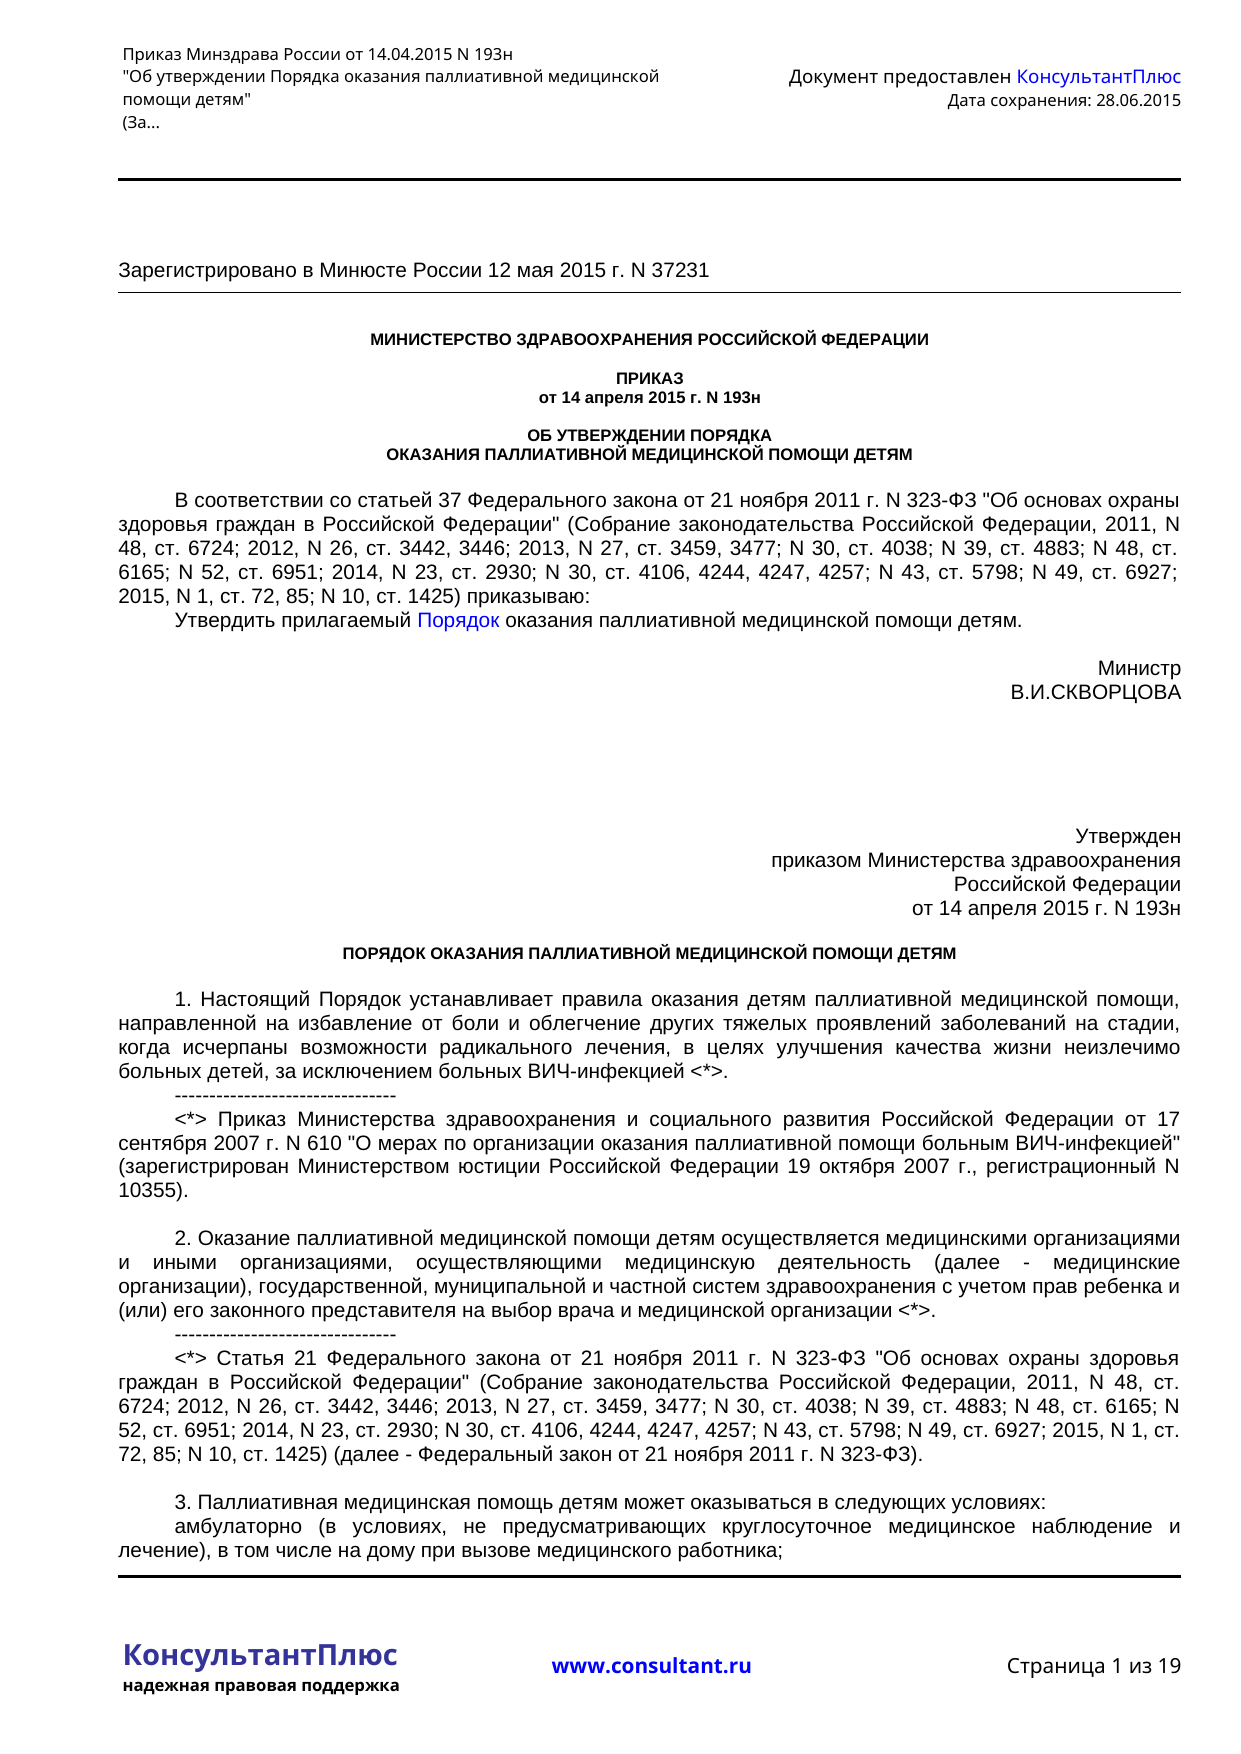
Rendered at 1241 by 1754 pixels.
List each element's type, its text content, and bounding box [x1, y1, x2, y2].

text -------------------------------- [118, 1322, 1181, 1346]
text ОКАЗАНИЯ ПАЛЛИАТИВНОЙ МЕДИЦИНСКОЙ ПОМОЩИ ДЕТЯМ [118, 445, 1181, 464]
text от 14 апреля 2015 г. N 193н [118, 896, 1181, 919]
text Российской Федерации [118, 872, 1181, 896]
text 2. Оказание паллиативной медицинской помощи детям осуществляется медицинскими организациями и иными организациями, осуществляющими медицинскую деятельность (далее - медицинские организации), государственной, муниципальной и частной систем здравоохранения с учетом прав ребенка и (или) его законного представителя на выбор врача и медицинской организации <*>. [118, 1226, 1181, 1322]
text 1. Настоящий Порядок устанавливает правила оказания детям паллиативной медицинской помощи, направленной на избавление от боли и облегчение других тяжелых проявлений заболеваний на стадии, когда исчерпаны возможности радикального лечения, в целях улучшения качества жизни неизлечимо больных детей, за исключением больных ВИЧ-инфекцией <*>. [118, 987, 1181, 1082]
text <*> Статья 21 Федерального закона от 21 ноября 2011 г. N 323-ФЗ "Об основах охраны здоровья граждан в Российской Федерации" (Собрание законодательства Российской Федерации, 2011, N 48, ст. 6724; 2012, N 26, ст. 3442, 3446; 2013, N 27, ст. 3459, 3477; N 30, ст. 4038; N 39, ст. 4883; N 48, ст. 6165; N 52, ст. 6951; 2014, N 23, ст. 2930; N 30, ст. 4106, 4244, 4247, 4257; N 43, ст. 5798; N 49, ст. 6927; 2015, N 1, ст. 72, 85; N 10, ст. 1425) (далее - Федеральный закон от 21 ноября 2011 г. N 323-ФЗ). [118, 1346, 1181, 1466]
text амбулаторно (в условиях, не предусматривающих круглосуточное медицинское наблюдение и лечение), в том числе на дому при вызове медицинского работника; [118, 1514, 1181, 1562]
text ПОРЯДОК ОКАЗАНИЯ ПАЛЛИАТИВНОЙ МЕДИЦИНСКОЙ ПОМОЩИ ДЕТЯМ [118, 943, 1181, 963]
text <*> Приказ Министерства здравоохранения и социального развития Российской Федерации от 17 сентября 2007 г. N 610 "О мерах по организации оказания паллиативной помощи больным ВИЧ-инфекцией" (зарегистрирован Министерством юстиции Российской Федерации 19 октября 2007 г., регистрационный N 10355). [118, 1106, 1181, 1202]
text 3. Паллиативная медицинская помощь детям может оказываться в следующих условиях: [118, 1490, 1181, 1514]
text В соответствии со статьей 37 Федерального закона от 21 ноября 2011 г. N 323-ФЗ "Об основах охраны здоровья граждан в Российской Федерации" (Собрание законодательства Российской Федерации, 2011, N 48, ст. 6724; 2012, N 26, ст. 3442, 3446; 2013, N 27, ст. 3459, 3477; N 30, ст. 4038; N 39, ст. 4883; N 48, ст. 6165; N 52, ст. 6951; 2014, N 23, ст. 2930; N 30, ст. 4106, 4244, 4247, 4257; N 43, ст. 5798; N 49, ст. 6927; 2015, N 1, ст. 72, 85; N 10, ст. 1425) приказываю: [118, 488, 1181, 608]
text приказом Министерства здравоохранения [118, 848, 1181, 872]
text В.И.СКВОРЦОВА [118, 680, 1181, 704]
text Министр [118, 656, 1181, 680]
text от 14 апреля 2015 г. N 193н [118, 388, 1181, 407]
text Утвердить прилагаемый Порядок оказания паллиативной медицинской помощи детям. [118, 608, 1181, 632]
text Зарегистрировано в Минюсте России 12 мая 2015 г. N 37231 [118, 257, 1181, 281]
text МИНИСТЕРСТВО ЗДРАВООХРАНЕНИЯ РОССИЙСКОЙ ФЕДЕРАЦИИ [118, 330, 1181, 349]
text -------------------------------- [118, 1082, 1181, 1106]
text Утвержден [118, 824, 1181, 848]
text ОБ УТВЕРЖДЕНИИ ПОРЯДКА [118, 426, 1181, 445]
text ПРИКАЗ [118, 368, 1181, 388]
